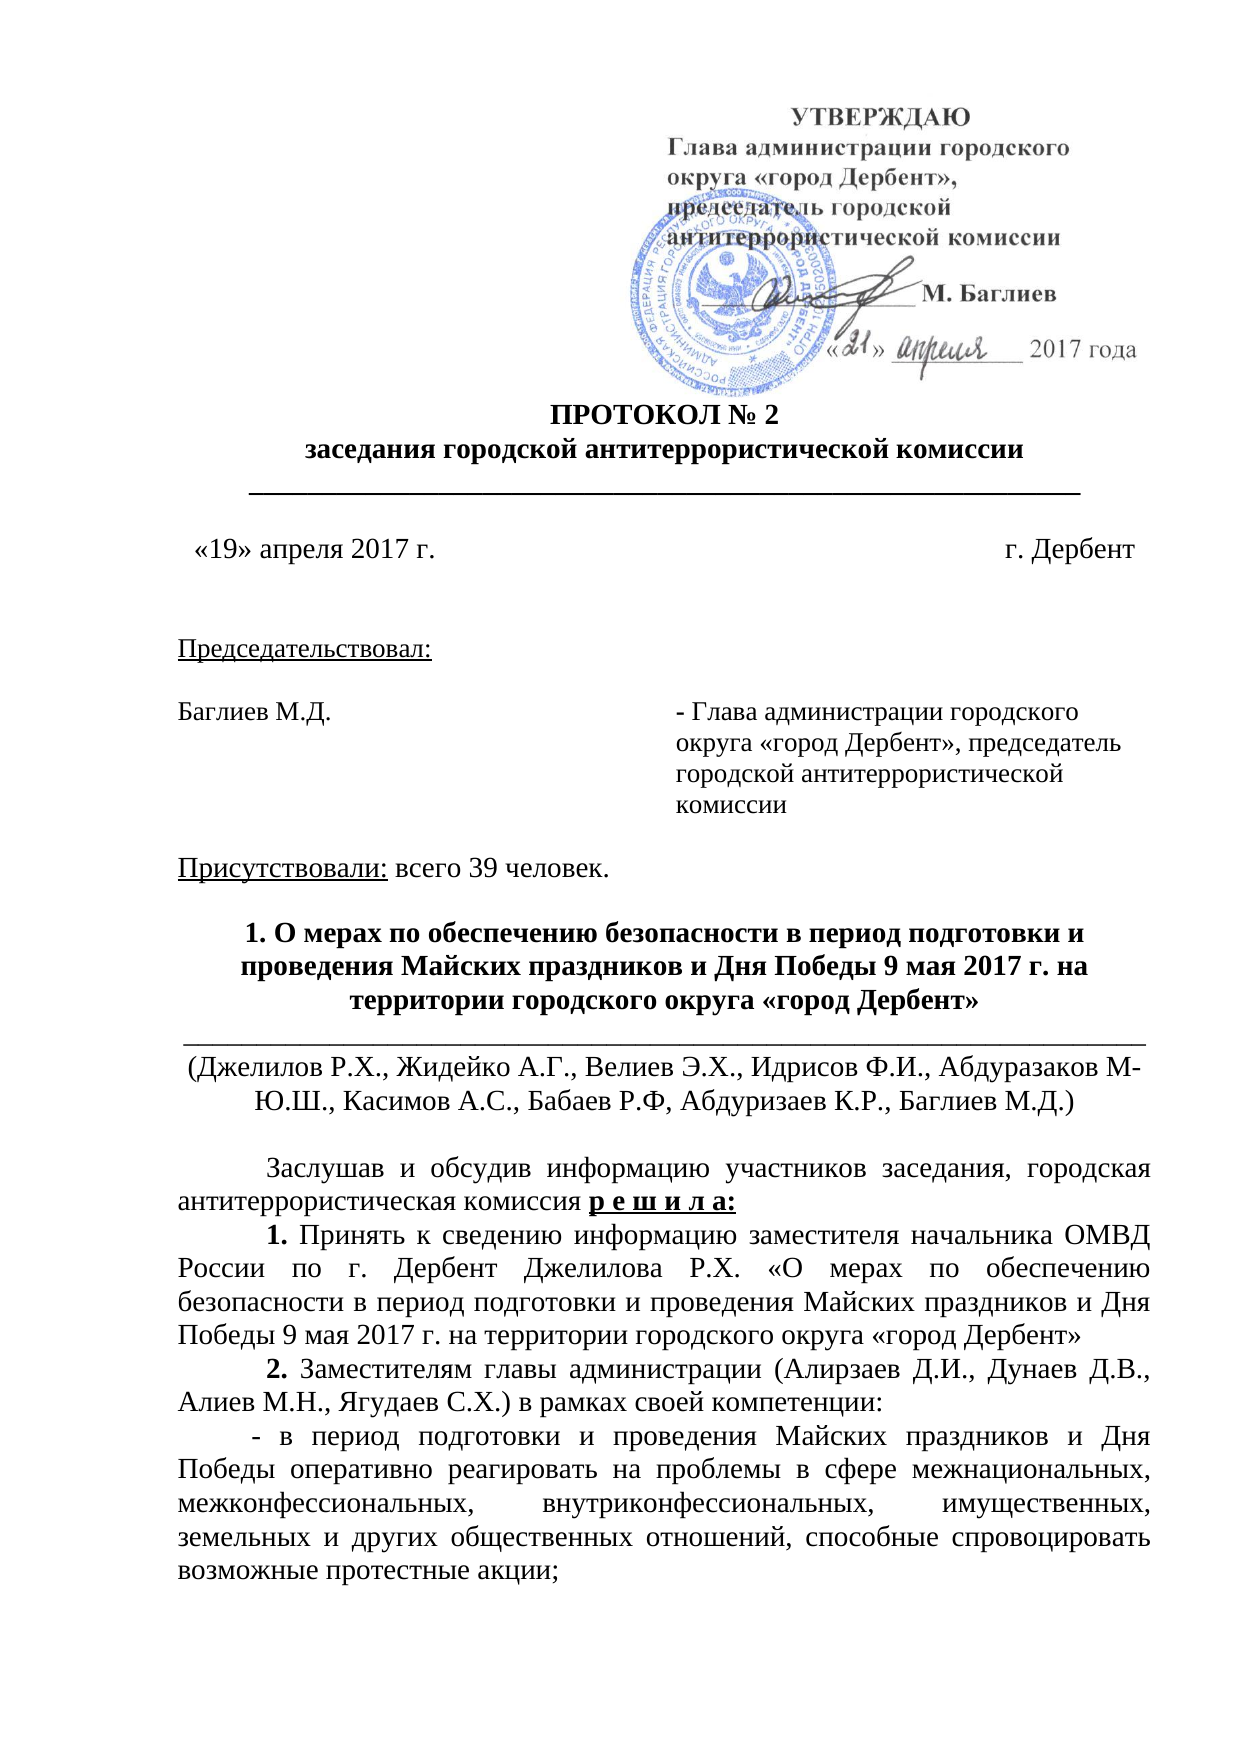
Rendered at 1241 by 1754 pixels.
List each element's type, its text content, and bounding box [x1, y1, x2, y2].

table_header Баглиев М.Д. [166, 695, 664, 819]
picture [606, 93, 1152, 398]
text заседания городской антитеррористической комиссии [177, 431, 1152, 464]
text Присутствовали: всего 39 человек. [177, 850, 1152, 884]
text Заслушав и обсудив информацию участников заседания, городская антитеррористическая комиссия р е ш и л а: [177, 1150, 1152, 1217]
text - в период подготовки и проведения Майских праздников и Дня Победы оперативно реагировать на проблемы в сфере межнациональных, межконфессиональных, внутриконфессиональных, имущественных, земельных и других общественных отношений, способные спровоцировать возможные протестные акции; [177, 1418, 1152, 1586]
text Председательствовал: [177, 632, 1152, 663]
text (Джелилов Р.Х., Жидейко А.Г., Велиев Э.Х., Идрисов Ф.И., Абдуразаков М-Ю.Ш., Касимов А.С., Бабаев Р.Ф, Абдуризаев К.Р., Баглиев М.Д.) [177, 1049, 1152, 1116]
table_header - Глава администрации городского округа «город Дербент», председатель городской антитеррористической комиссии [664, 695, 1163, 819]
text ПРОТОКОЛ № 2 [177, 397, 1152, 431]
text _________________________________________________________ [177, 464, 1152, 498]
text __________________________________________________________________ [177, 1016, 1152, 1049]
text 2. Заместителям главы администрации (Алирзаев Д.И., Дунаев Д.В., Алиев М.Н., Ягудаев С.Х.) в рамках своей компетенции: [177, 1351, 1152, 1418]
text 1. О мерах по обеспечению безопасности в период подготовки и проведения Майских праздников и Дня Победы 9 мая 2017 г. на территории городского округа «город Дербент» [177, 915, 1152, 1016]
text 1. Принять к сведению информацию заместителя начальника ОМВД России по г. Дербент Джелилова Р.Х. «О мерах по обеспечению безопасности в период подготовки и проведения Майских праздников и Дня Победы 9 мая 2017 г. на территории городского округа «город Дербент» [177, 1217, 1152, 1351]
text «19» апреля 2017 г. г. Дербент [177, 532, 1152, 565]
